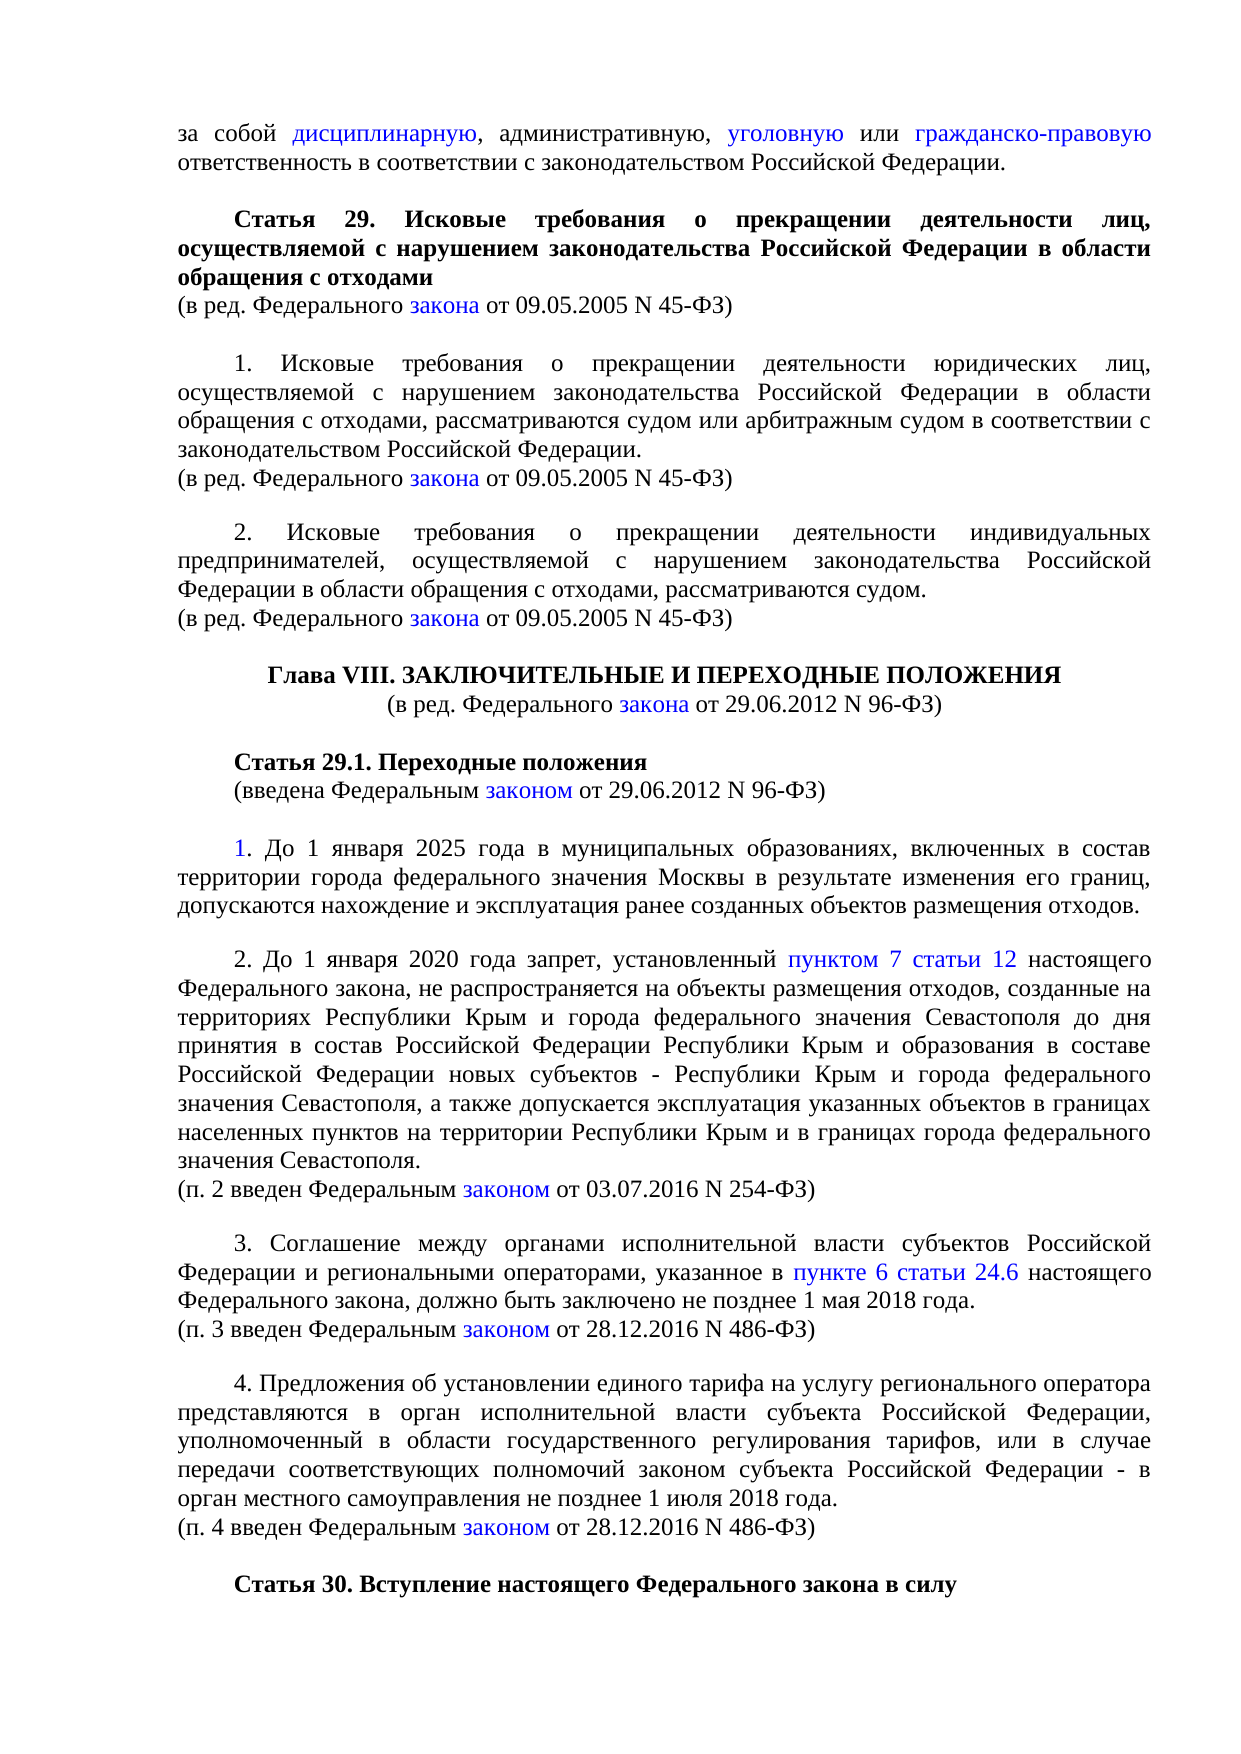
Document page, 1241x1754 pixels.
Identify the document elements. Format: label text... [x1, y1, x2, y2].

text 1. Исковые требования о прекращении деятельности юридических лиц, осуществляемой с нарушением законодательства Российской Федерации в области обращения с отходами, рассматриваются судом или арбитражным судом в соответствии с законодательством Российской Федерации. [177, 348, 1152, 463]
title Глава VIII. ЗАКЛЮЧИТЕЛЬНЫЕ И ПЕРЕХОДНЫЕ ПОЛОЖЕНИЯ [177, 661, 1152, 689]
title Статья 29. Исковые требования о прекращении деятельности лиц, осуществляемой с нарушением законодательства Российской Федерации в области обращения с отходами [177, 204, 1152, 291]
text (п. 4 введен Федеральным законом от 28.12.2016 N 486-ФЗ) [177, 1512, 1152, 1541]
text (в ред. Федерального закона от 09.05.2005 N 45-ФЗ) [177, 603, 1152, 632]
text (в ред. Федерального закона от 29.06.2012 N 96-ФЗ) [177, 689, 1152, 718]
title Статья 30. Вступление настоящего Федерального закона в силу [177, 1569, 1152, 1598]
text (введена Федеральным законом от 29.06.2012 N 96-ФЗ) [177, 776, 1152, 804]
text (п. 3 введен Федеральным законом от 28.12.2016 N 486-ФЗ) [177, 1314, 1152, 1343]
text (в ред. Федерального закона от 09.05.2005 N 45-ФЗ) [177, 463, 1152, 492]
text (в ред. Федерального закона от 09.05.2005 N 45-ФЗ) [177, 291, 1152, 319]
text 2. До 1 января 2020 года запрет, установленный пунктом 7 статьи 12 настоящего Федерального закона, не распространяется на объекты размещения отходов, созданные на территориях Республики Крым и города федерального значения Севастополя до дня принятия в состав Российской Федерации Республики Крым и образования в составе Российской Федерации новых субъектов - Республики Крым и города федерального значения Севастополя, а также допускается эксплуатация указанных объектов в границах населенных пунктов на территории Республики Крым и в границах города федерального значения Севастополя. [177, 944, 1152, 1174]
text 2. Исковые требования о прекращении деятельности индивидуальных предпринимателей, осуществляемой с нарушением законодательства Российской Федерации в области обращения с отходами, рассматриваются судом. [177, 517, 1152, 603]
text 3. Соглашение между органами исполнительной власти субъектов Российской Федерации и региональными операторами, указанное в пункте 6 статьи 24.6 настоящего Федерального закона, должно быть заключено не позднее 1 мая 2018 года. [177, 1228, 1152, 1314]
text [177, 118, 1152, 176]
text 1. До 1 января 2025 года в муниципальных образованиях, включенных в состав территории города федерального значения Москвы в результате изменения его границ, допускаются нахождение и эксплуатация ранее созданных объектов размещения отходов. [177, 833, 1152, 919]
text (п. 2 введен Федеральным законом от 03.07.2016 N 254-ФЗ) [177, 1174, 1152, 1203]
text 4. Предложения об установлении единого тарифа на услугу регионального оператора представляются в орган исполнительной власти субъекта Российской Федерации, уполномоченный в области государственного регулирования тарифов, или в случае передачи соответствующих полномочий законом субъекта Российской Федерации - в орган местного самоуправления не позднее 1 июля 2018 года. [177, 1368, 1152, 1512]
title Статья 29.1. Переходные положения [177, 747, 1152, 776]
